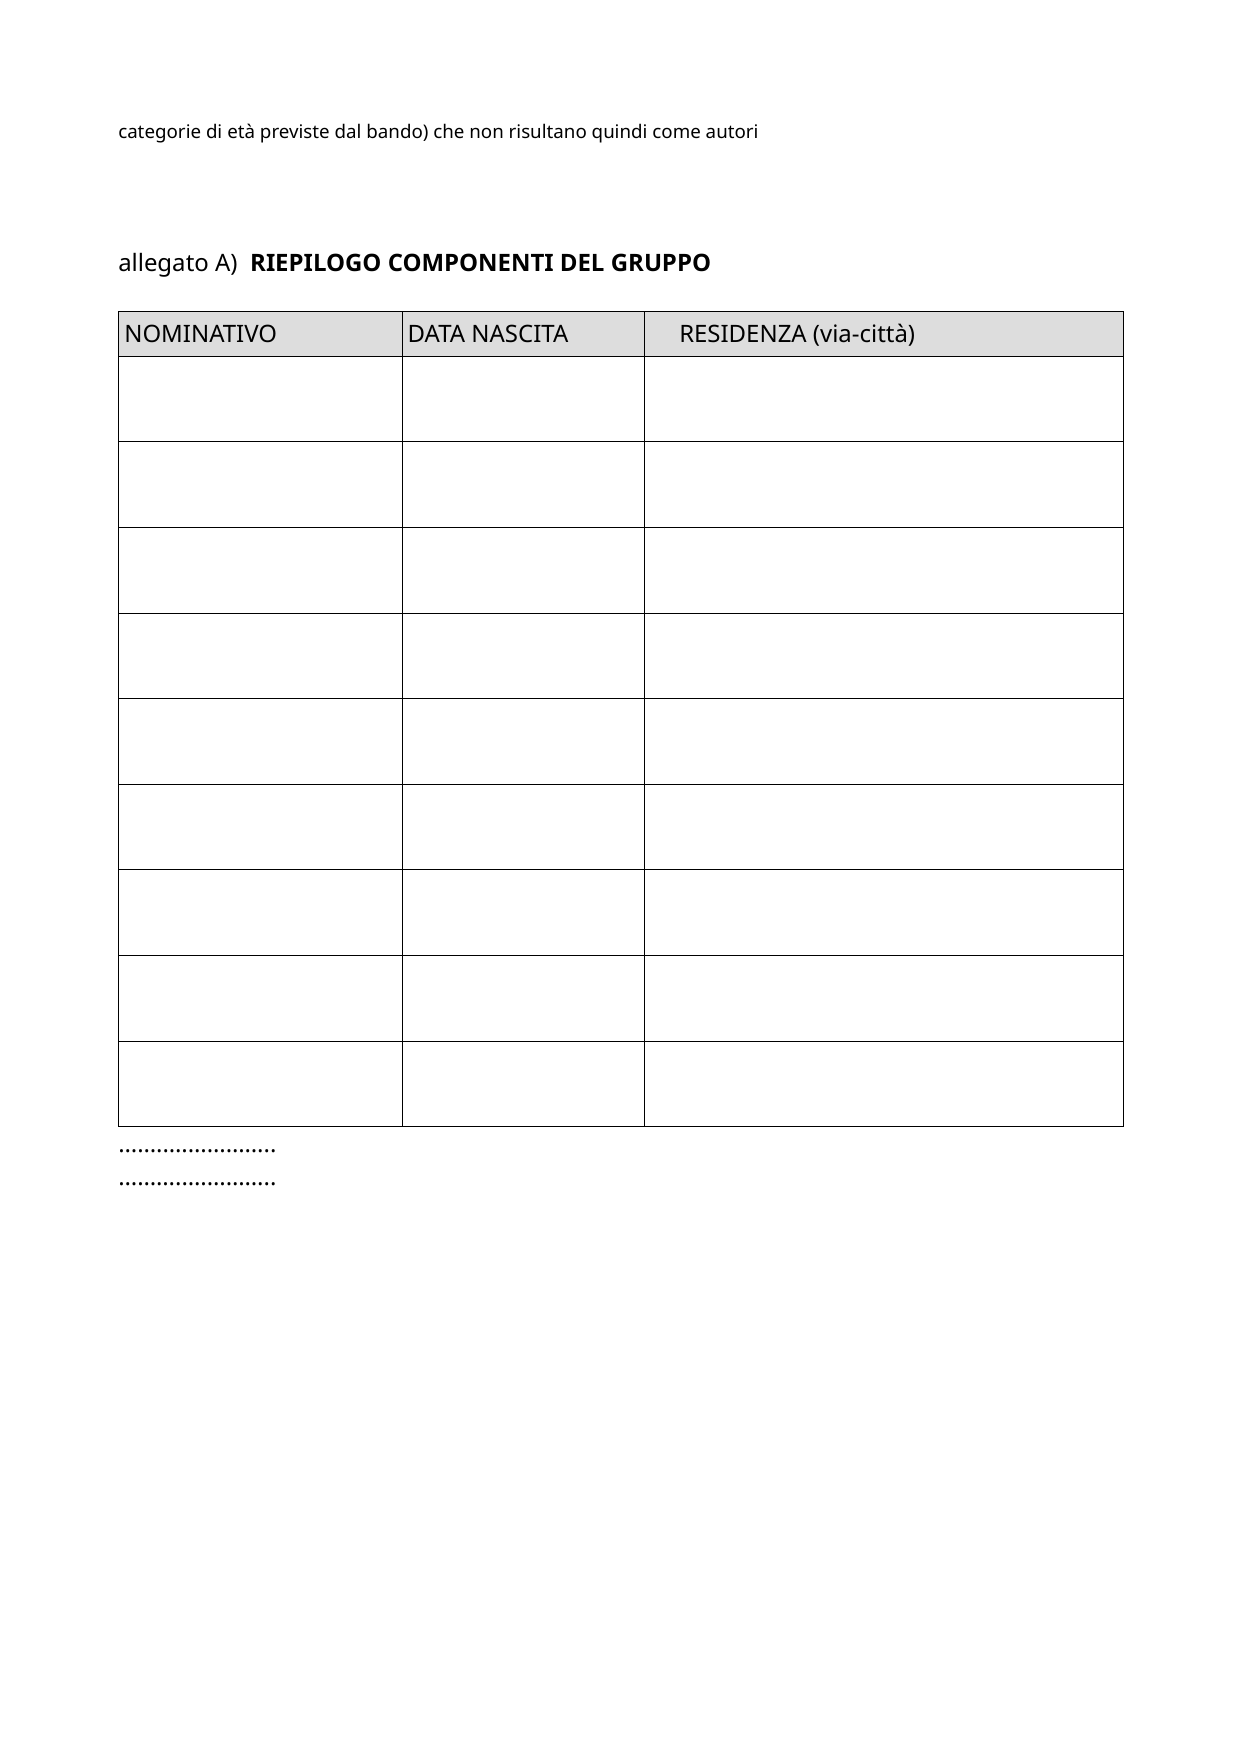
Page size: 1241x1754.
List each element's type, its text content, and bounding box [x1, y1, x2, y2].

table_cell [645, 442, 1123, 527]
table_cell [645, 785, 1123, 869]
table_cell [403, 357, 644, 441]
table_cell [645, 699, 1123, 784]
table_cell [645, 1042, 1123, 1126]
table_cell [119, 870, 402, 955]
table_header RESIDENZA (via-città) [645, 312, 1123, 356]
table_header DATA NASCITA [403, 312, 644, 356]
table_cell [645, 528, 1123, 612]
text allegato A) RIEPILOGO COMPONENTI DEL GRUPPO [118, 246, 1122, 278]
table_header NOMINATIVO [119, 312, 402, 356]
table_cell [403, 785, 644, 869]
table_cell [119, 699, 402, 784]
table_cell [119, 614, 402, 698]
table_cell [645, 956, 1123, 1041]
text ……..…………….. [118, 1127, 1122, 1159]
table_cell [403, 528, 644, 612]
table_cell [119, 528, 402, 612]
table_cell [403, 442, 644, 527]
table_cell [403, 1042, 644, 1126]
table_cell [119, 357, 402, 441]
table_cell [403, 870, 644, 955]
table_cell [403, 956, 644, 1041]
table_cell [119, 442, 402, 527]
table_cell [645, 357, 1123, 441]
table_cell [645, 614, 1123, 698]
table_cell [119, 956, 402, 1041]
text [118, 118, 1122, 144]
table_cell [645, 870, 1123, 955]
table_cell [403, 699, 644, 784]
table_cell [119, 785, 402, 869]
table_cell [403, 614, 644, 698]
text ………..………….. [118, 1159, 1122, 1192]
table_cell [119, 1042, 402, 1126]
